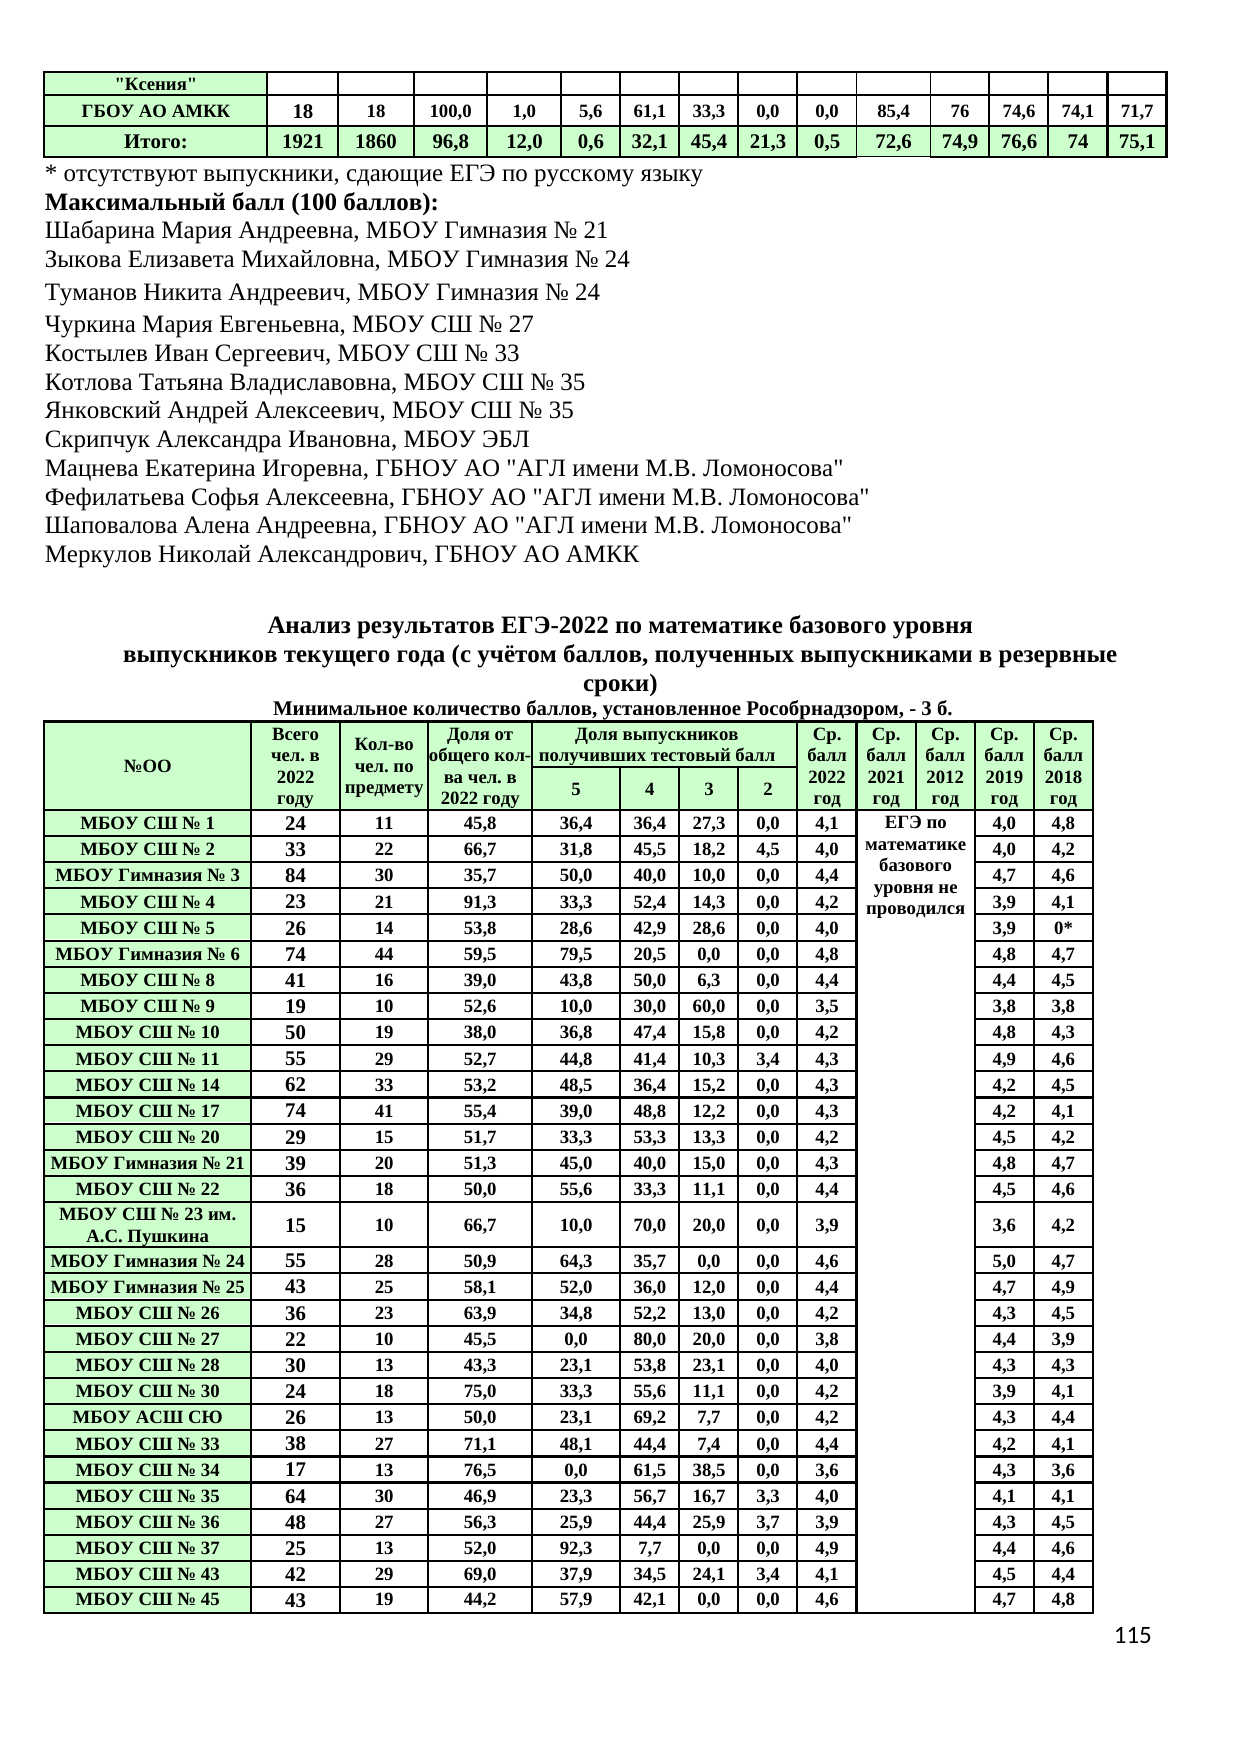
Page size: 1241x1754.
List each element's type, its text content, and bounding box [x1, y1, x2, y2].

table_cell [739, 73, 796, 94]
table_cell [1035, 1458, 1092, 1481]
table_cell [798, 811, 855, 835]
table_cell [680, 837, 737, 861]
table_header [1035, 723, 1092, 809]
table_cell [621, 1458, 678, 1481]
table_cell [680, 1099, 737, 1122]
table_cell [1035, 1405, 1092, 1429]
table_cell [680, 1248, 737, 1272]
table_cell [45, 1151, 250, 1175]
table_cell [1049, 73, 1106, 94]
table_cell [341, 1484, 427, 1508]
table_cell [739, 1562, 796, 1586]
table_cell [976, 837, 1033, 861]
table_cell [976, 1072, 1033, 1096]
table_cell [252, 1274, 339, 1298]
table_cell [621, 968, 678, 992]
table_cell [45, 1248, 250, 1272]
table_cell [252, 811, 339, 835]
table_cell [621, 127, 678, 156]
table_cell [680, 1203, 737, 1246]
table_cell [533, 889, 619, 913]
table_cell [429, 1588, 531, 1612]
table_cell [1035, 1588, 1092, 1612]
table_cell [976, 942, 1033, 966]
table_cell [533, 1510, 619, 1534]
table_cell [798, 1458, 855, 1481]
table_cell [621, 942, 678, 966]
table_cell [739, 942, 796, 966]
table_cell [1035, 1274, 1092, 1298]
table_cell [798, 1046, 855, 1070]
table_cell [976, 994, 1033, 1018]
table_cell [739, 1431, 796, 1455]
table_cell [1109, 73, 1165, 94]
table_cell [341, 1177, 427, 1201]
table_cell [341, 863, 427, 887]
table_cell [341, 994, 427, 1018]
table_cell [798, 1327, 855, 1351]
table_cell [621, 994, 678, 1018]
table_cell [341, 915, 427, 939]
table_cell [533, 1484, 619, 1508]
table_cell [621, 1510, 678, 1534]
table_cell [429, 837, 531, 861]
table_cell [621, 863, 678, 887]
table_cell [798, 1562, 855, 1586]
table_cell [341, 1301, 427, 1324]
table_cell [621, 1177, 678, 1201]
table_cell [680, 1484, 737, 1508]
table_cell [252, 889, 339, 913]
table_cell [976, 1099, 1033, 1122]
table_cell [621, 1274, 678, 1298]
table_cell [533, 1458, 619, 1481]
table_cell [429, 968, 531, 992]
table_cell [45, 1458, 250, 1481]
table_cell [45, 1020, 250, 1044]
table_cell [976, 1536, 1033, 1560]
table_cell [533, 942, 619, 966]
text Анализ результатов ЕГЭ-2022 по математике базового уровня [89, 610, 1152, 639]
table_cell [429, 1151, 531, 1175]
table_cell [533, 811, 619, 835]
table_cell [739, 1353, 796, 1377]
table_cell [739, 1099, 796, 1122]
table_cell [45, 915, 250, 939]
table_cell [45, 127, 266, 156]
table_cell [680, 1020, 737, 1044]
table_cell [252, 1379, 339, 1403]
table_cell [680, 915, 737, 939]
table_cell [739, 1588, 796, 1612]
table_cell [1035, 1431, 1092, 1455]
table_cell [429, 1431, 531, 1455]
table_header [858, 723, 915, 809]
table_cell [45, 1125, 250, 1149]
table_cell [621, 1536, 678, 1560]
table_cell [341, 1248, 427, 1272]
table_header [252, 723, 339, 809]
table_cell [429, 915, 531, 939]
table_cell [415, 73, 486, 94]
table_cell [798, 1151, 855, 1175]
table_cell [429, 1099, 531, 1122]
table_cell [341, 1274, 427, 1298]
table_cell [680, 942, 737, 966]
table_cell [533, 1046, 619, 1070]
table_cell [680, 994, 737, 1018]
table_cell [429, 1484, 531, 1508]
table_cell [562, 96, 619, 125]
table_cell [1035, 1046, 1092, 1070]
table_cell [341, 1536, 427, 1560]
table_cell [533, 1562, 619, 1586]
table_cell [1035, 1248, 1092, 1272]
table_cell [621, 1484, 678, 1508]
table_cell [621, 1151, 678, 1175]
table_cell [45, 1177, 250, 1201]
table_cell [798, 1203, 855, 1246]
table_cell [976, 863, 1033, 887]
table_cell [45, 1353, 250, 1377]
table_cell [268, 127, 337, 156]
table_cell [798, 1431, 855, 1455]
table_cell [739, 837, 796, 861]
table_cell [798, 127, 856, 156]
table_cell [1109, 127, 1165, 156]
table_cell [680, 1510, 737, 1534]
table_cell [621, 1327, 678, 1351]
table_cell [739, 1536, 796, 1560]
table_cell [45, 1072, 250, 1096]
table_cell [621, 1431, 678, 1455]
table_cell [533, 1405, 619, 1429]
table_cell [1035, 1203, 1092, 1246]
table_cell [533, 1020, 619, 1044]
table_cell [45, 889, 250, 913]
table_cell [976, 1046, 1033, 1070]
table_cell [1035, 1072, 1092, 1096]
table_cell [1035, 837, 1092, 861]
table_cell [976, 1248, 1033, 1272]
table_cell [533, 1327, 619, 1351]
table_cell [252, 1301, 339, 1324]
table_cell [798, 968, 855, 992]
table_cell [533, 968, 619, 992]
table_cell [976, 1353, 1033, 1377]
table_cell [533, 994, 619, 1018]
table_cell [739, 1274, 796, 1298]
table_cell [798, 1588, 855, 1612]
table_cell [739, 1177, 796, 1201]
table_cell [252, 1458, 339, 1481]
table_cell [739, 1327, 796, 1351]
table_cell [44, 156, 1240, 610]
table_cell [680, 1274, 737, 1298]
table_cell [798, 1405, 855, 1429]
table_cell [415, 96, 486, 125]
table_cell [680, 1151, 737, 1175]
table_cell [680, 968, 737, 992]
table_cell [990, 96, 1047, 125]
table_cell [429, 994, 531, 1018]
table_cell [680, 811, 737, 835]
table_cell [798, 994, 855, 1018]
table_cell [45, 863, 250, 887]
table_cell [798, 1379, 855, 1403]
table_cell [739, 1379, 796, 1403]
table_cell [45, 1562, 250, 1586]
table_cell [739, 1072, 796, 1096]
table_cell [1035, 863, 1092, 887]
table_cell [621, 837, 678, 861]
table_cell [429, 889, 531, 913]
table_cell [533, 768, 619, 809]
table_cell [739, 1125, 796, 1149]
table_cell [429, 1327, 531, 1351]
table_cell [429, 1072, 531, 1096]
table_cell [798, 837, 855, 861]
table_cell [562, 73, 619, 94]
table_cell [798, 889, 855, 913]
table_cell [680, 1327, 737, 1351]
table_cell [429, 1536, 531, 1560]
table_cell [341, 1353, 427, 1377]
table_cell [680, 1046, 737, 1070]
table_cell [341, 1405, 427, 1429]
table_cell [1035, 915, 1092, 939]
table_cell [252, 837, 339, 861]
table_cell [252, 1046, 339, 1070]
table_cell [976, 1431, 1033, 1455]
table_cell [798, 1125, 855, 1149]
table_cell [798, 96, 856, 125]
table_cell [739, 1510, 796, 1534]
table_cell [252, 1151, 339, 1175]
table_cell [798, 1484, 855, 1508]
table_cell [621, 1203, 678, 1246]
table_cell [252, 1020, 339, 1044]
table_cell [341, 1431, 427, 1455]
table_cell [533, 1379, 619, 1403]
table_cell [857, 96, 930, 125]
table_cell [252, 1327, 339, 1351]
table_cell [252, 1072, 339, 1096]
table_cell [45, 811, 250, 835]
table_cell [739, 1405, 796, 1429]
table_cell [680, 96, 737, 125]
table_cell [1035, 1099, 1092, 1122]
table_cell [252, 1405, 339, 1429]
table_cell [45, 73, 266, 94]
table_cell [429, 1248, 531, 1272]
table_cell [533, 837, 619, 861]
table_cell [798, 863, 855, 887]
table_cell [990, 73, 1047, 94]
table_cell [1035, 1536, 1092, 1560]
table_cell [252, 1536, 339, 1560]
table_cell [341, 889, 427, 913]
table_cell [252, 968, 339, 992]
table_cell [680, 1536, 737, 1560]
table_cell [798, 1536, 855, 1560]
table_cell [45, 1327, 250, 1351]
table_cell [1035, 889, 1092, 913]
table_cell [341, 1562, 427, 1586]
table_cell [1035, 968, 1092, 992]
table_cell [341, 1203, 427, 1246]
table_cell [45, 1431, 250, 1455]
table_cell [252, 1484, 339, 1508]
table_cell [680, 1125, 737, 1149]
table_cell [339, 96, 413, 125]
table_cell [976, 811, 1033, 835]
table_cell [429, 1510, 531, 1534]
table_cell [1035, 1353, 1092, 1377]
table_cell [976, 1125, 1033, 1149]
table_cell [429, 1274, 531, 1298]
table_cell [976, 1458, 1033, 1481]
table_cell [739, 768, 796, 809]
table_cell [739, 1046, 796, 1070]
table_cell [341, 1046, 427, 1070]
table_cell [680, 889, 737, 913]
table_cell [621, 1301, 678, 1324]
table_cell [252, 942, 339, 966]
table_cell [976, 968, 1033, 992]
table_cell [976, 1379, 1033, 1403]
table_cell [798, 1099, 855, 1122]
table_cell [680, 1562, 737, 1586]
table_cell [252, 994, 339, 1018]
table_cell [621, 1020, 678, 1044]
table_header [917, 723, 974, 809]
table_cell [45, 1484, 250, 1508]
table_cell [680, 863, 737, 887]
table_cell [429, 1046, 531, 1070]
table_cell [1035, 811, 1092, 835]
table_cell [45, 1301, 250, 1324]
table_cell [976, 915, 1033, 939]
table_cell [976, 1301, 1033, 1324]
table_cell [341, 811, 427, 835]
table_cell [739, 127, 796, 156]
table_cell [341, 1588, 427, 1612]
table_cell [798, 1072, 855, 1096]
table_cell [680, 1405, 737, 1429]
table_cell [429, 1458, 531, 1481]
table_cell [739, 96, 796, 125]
text Минимальное количество баллов, установленное Рособрнадзором, - 3 б. [74, 696, 1152, 720]
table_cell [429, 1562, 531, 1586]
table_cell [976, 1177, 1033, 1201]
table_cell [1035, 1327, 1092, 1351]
text выпускников текущего года (с учётом баллов, полученных выпускниками в резервные сроки) [89, 639, 1152, 696]
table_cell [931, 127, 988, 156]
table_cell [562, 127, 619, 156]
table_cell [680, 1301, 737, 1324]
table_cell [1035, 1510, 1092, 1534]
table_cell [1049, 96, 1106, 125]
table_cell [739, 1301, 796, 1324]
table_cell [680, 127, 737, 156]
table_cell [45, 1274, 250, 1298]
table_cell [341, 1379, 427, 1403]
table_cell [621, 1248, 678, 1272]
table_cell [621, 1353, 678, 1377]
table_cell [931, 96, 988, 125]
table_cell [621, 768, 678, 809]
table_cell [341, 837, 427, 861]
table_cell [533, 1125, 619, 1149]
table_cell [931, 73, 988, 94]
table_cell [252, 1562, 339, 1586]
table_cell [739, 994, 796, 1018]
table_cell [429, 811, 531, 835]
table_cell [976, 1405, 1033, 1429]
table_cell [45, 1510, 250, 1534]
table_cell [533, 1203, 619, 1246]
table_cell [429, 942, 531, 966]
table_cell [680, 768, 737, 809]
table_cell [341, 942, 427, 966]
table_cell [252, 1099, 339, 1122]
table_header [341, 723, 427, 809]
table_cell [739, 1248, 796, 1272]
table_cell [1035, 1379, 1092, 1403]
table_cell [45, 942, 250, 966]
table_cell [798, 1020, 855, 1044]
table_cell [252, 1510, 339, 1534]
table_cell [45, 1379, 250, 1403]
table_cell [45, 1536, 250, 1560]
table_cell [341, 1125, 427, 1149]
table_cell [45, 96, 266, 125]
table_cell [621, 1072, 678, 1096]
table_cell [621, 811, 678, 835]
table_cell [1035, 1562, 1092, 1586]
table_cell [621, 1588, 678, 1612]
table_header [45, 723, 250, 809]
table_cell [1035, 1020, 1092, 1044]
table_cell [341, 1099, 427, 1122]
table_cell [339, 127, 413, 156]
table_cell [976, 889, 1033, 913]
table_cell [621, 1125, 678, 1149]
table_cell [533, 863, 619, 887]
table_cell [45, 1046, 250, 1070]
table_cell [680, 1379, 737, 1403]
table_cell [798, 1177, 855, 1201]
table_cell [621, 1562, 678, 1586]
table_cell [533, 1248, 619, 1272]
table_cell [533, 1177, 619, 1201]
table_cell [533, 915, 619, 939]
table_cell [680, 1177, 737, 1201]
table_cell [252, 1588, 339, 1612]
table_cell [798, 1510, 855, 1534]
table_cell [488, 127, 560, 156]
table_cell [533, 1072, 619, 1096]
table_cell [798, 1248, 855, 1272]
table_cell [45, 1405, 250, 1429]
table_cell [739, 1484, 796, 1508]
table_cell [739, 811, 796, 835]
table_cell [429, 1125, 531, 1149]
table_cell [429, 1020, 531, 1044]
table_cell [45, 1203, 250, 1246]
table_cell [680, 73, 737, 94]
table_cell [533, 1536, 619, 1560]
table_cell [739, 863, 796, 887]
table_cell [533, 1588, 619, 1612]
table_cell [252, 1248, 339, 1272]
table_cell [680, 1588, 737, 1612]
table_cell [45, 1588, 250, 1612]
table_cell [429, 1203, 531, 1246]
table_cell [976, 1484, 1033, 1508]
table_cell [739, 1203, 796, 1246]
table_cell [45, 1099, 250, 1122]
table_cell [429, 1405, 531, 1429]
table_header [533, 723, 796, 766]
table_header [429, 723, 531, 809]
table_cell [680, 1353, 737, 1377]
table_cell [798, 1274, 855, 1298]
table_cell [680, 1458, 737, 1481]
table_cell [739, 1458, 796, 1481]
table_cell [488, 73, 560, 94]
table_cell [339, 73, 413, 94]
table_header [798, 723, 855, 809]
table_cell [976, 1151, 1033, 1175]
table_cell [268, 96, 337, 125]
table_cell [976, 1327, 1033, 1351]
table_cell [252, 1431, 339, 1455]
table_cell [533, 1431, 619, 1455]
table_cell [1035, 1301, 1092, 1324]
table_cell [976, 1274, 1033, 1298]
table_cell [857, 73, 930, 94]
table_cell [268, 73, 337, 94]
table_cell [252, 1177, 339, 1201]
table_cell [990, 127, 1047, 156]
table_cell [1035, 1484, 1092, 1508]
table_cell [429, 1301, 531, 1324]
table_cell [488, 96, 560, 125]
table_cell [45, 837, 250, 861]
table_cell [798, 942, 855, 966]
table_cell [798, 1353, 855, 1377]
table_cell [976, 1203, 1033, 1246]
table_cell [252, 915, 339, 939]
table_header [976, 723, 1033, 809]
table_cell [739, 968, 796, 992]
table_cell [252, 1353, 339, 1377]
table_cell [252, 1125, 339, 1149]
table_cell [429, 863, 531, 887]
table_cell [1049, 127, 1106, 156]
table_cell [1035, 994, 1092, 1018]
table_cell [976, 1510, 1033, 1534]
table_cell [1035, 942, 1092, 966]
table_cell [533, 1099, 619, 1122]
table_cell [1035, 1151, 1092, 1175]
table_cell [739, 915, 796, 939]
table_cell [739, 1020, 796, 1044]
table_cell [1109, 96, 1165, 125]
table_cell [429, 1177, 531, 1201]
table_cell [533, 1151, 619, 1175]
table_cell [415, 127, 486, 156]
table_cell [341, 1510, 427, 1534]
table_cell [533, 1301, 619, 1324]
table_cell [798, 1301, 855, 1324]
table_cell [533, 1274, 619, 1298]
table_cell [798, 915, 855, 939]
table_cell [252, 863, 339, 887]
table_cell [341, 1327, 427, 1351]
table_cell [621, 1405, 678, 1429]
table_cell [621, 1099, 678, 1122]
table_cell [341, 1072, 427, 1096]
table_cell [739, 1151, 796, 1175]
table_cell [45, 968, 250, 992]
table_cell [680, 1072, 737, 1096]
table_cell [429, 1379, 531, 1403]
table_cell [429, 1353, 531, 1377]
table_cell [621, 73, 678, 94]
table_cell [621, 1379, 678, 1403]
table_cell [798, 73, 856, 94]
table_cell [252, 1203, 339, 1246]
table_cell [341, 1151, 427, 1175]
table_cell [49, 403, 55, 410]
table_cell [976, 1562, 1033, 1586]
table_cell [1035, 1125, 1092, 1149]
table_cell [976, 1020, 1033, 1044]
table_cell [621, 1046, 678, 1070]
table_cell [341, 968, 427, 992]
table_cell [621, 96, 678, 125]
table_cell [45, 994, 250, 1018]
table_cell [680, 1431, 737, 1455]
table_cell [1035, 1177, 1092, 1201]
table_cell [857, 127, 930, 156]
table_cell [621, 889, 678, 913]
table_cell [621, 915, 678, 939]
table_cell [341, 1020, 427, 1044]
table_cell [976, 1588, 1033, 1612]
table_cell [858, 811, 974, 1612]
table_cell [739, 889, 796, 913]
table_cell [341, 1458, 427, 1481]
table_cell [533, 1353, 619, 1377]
